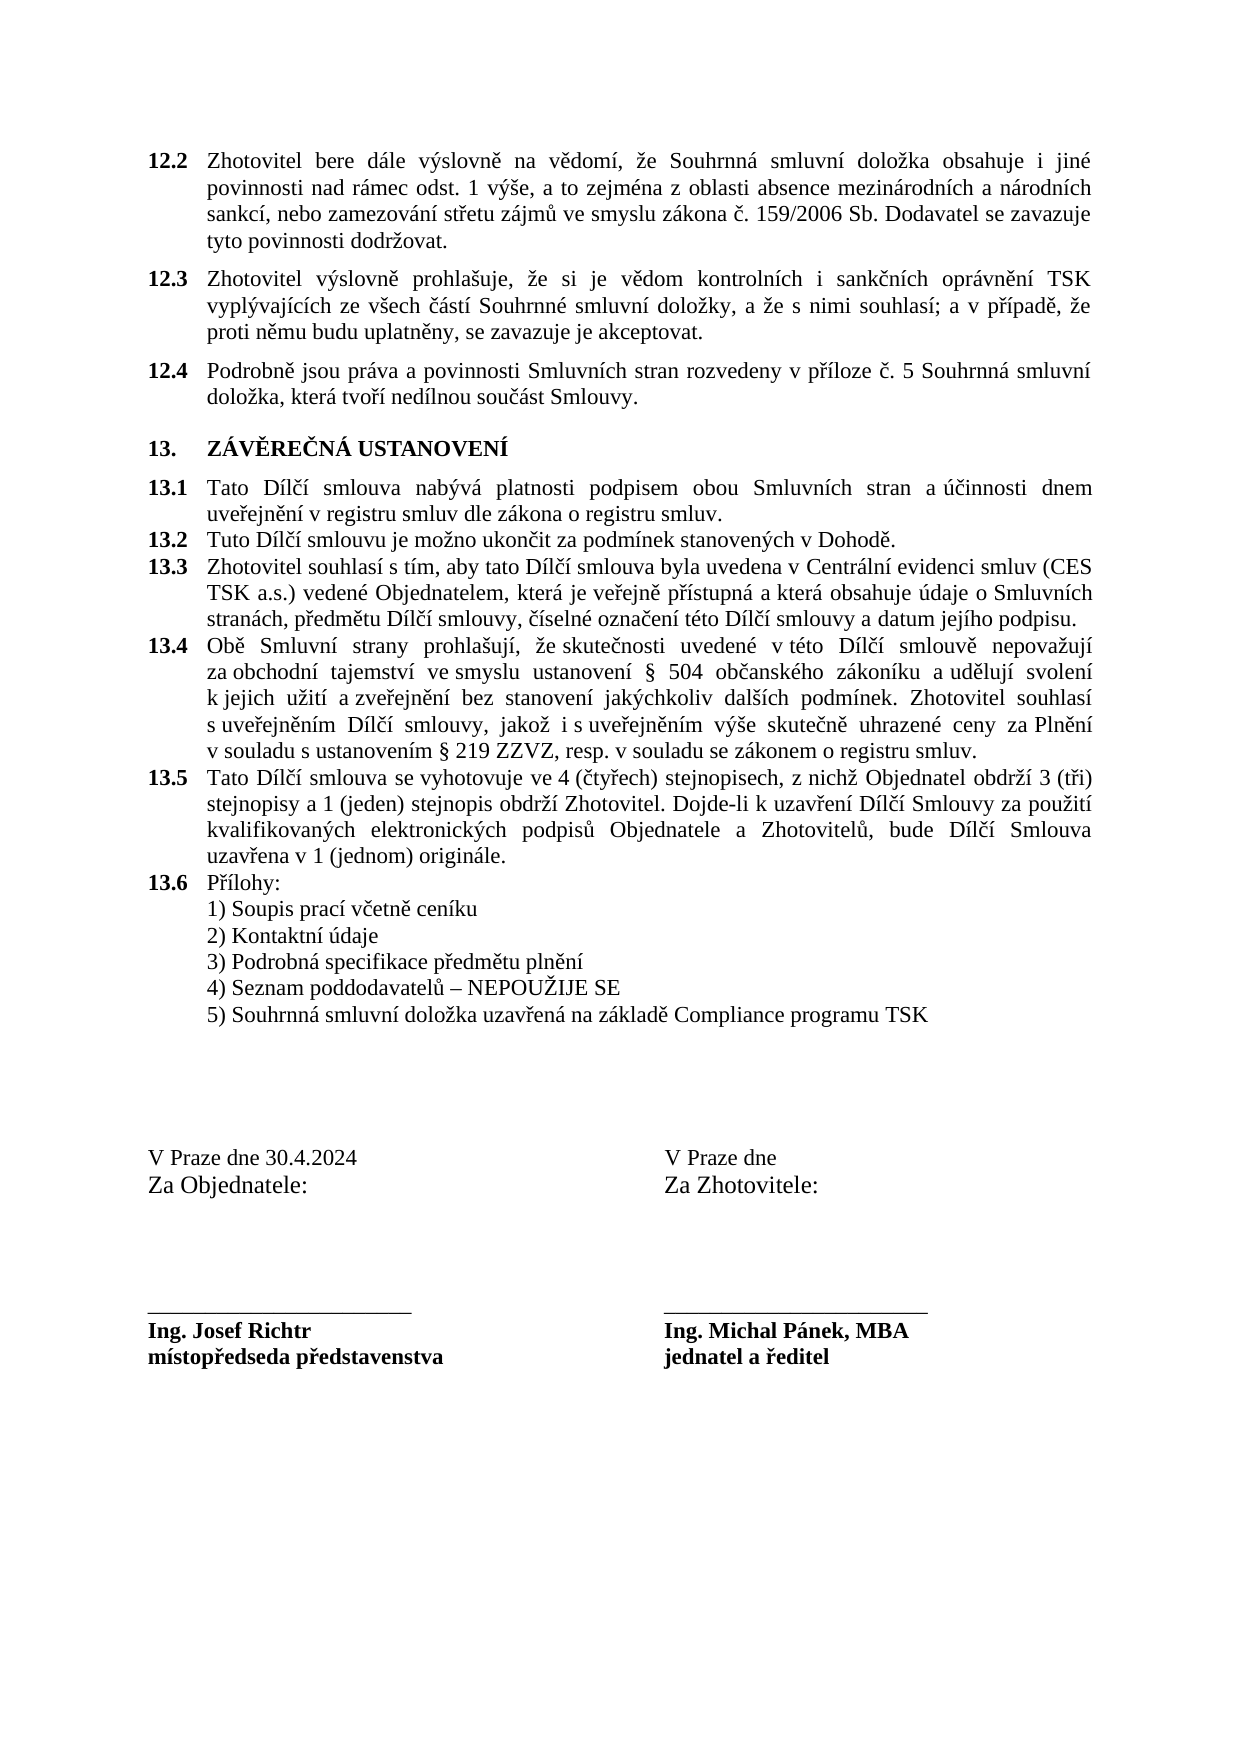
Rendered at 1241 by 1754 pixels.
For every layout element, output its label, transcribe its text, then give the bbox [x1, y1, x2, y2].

text Zhotovitel souhlasí s tím, aby tato Dílčí smlouva byla uvedena v Centrální evidenci smluv (CES TSK a.s.) vedené Objednatelem, která je veřejně přístupná a která obsahuje údaje o Smluvních stranách, předmětu Dílčí smlouvy, číselné označení této Dílčí smlouvy a datum jejího podpisu. [148, 553, 1093, 632]
subtitle V Praze dne 30.4.2024 V Praze dne [148, 1144, 1093, 1170]
text Zhotovitel bere dále výslovně na vědomí, že Souhrnná smluvní doložka obsahuje i jiné povinnosti nad rámec odst. 1 výše, a to zejména z oblasti absence mezinárodních a národních sankcí, nebo zamezování střetu zájmů ve smyslu zákona č. 159/2006 Sb. Dodavatel se zavazuje tyto povinnosti dodržovat. [148, 148, 1093, 253]
text Obě Smluvní strany prohlašují, že skutečnosti uvedené v této Dílčí smlouvě nepovažují za obchodní tajemství ve smyslu ustanovení § 504 občanského zákoníku a udělují svolení k jejich užití a zveřejnění bez stanovení jakýchkoliv dalších podmínek. Zhotovitel souhlasí s uveřejněním Dílčí smlouvy, jakož i s uveřejněním výše skutečně uhrazené ceny za Plnění v souladu s ustanovením § 219 ZZVZ, resp. v souladu se zákonem o registru smluv. [148, 632, 1093, 763]
text Ing. Josef Richtr Ing. Michal Pánek, MBA [148, 1317, 1093, 1343]
list 4) Seznam poddodavatelů – NEPOUŽIJE SE [207, 974, 1093, 1001]
text místopředseda představenstva jednatel a ředitel [148, 1343, 1093, 1369]
text Tuto Dílčí smlouvu je možno ukončit za podmínek stanovených v Dohodě. [148, 526, 1093, 553]
text _______________________ _______________________ [148, 1290, 1093, 1317]
subtitle Za Objednatele: Za Zhotovitele: [148, 1170, 1093, 1199]
subtitle Závěrečná ustanovení [148, 435, 1093, 461]
text Podrobně jsou práva a povinnosti Smluvních stran rozvedeny v příloze č. 5 Souhrnná smluvní doložka, která tvoří nedílnou součást Smlouvy. [148, 357, 1093, 410]
list 3) Podrobná specifikace předmětu plnění [207, 948, 1093, 974]
list 1) Soupis prací včetně ceníku [207, 895, 1093, 922]
text Tato Dílčí smlouva se vyhotovuje ve 4 (čtyřech) stejnopisech, z nichž Objednatel obdrží 3 (tři) stejnopisy a 1 (jeden) stejnopis obdrží Zhotovitel. Dojde-li k uzavření Dílčí Smlouvy za použití kvalifikovaných elektronických podpisů Objednatele a Zhotovitelů, bude Dílčí Smlouva uzavřena v 1 (jednom) originále. [148, 763, 1093, 869]
list 5) Souhrnná smluvní doložka uzavřená na základě Compliance programu TSK [207, 1001, 1093, 1027]
text Zhotovitel výslovně prohlašuje, že si je vědom kontrolních i sankčních oprávnění TSK vyplývajících ze všech částí Souhrnné smluvní doložky, a že s nimi souhlasí; a v případě, že proti němu budu uplatněny, se zavazuje je akceptovat. [148, 266, 1093, 344]
text Tato Dílčí smlouva nabývá platnosti podpisem obou Smluvních stran a účinnosti dnem uveřejnění v registru smluv dle zákona o registru smluv. [148, 474, 1093, 526]
text Přílohy: [148, 869, 1093, 895]
list 2) Kontaktní údaje [207, 922, 1093, 948]
